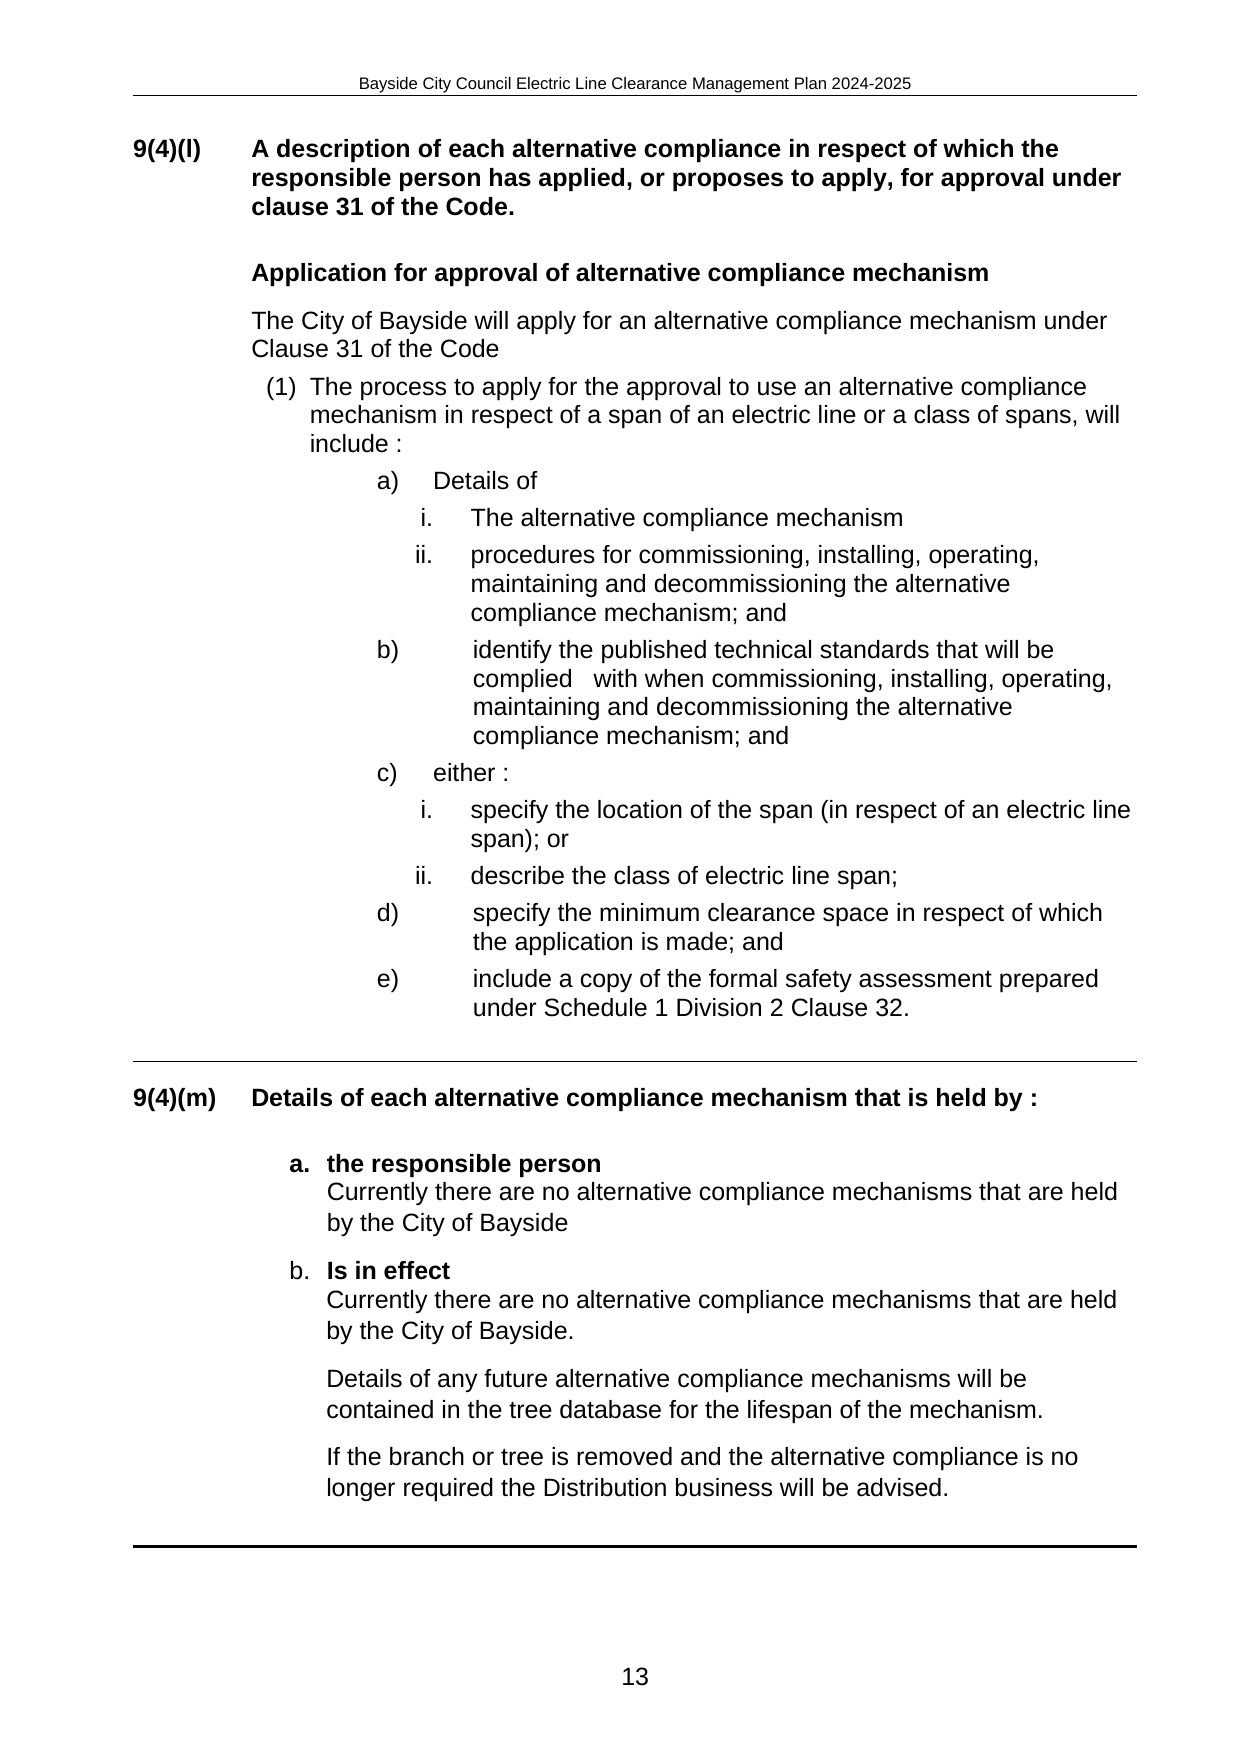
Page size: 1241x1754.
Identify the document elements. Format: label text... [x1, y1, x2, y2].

text Details of any future alternative compliance mechanisms will be contained in the tree database for the lifespan of the mechanism. [326, 1363, 1137, 1423]
list identify the published technical standards that will be complied with when commissioning, installing, operating, maintaining and decommissioning the alternative compliance mechanism; and [377, 635, 1137, 750]
list (1) The process to apply for the approval to use an alternative compliance mechanism in respect of a span of an electric line or a class of spans, will include : [133, 371, 1137, 458]
list The City of Bayside will apply for an alternative compliance mechanism under Clause 31 of the Code [251, 306, 1137, 363]
list Details of [377, 466, 1137, 495]
list specify the location of the span (in respect of an electric line span); or [433, 795, 1137, 853]
list describe the class of electric line span; [433, 861, 1137, 890]
text Currently there are no alternative compliance mechanisms that are held by the City of Bayside [327, 1177, 1137, 1237]
list procedures for commissioning, installing, operating, maintaining and decommissioning the alternative compliance mechanism; and [433, 540, 1137, 626]
text Currently there are no alternative compliance mechanisms that are held by the City of Bayside. [326, 1285, 1137, 1344]
subtitle 9(4)(m) Details of each alternative compliance mechanism that is held by : [133, 1082, 1137, 1111]
text Application for approval of alternative compliance mechanism [192, 258, 1137, 287]
subtitle 9(4)(l) A description of each alternative compliance in respect of which the responsible person has applied, or proposes to apply, for approval under clause 31 of the Code. [133, 134, 1137, 221]
text If the branch or tree is removed and the alternative compliance is no longer required the Distribution business will be advised. [326, 1442, 1137, 1502]
list specify the minimum clearance space in respect of which the application is made; and [377, 898, 1137, 956]
list The alternative compliance mechanism [433, 503, 1137, 532]
list Is in effect [289, 1256, 1137, 1285]
list the responsible person [289, 1148, 1137, 1177]
list either : [377, 758, 1137, 787]
list include a copy of the formal safety assessment prepared under Schedule 1 Division 2 Clause 32. [377, 964, 1137, 1021]
